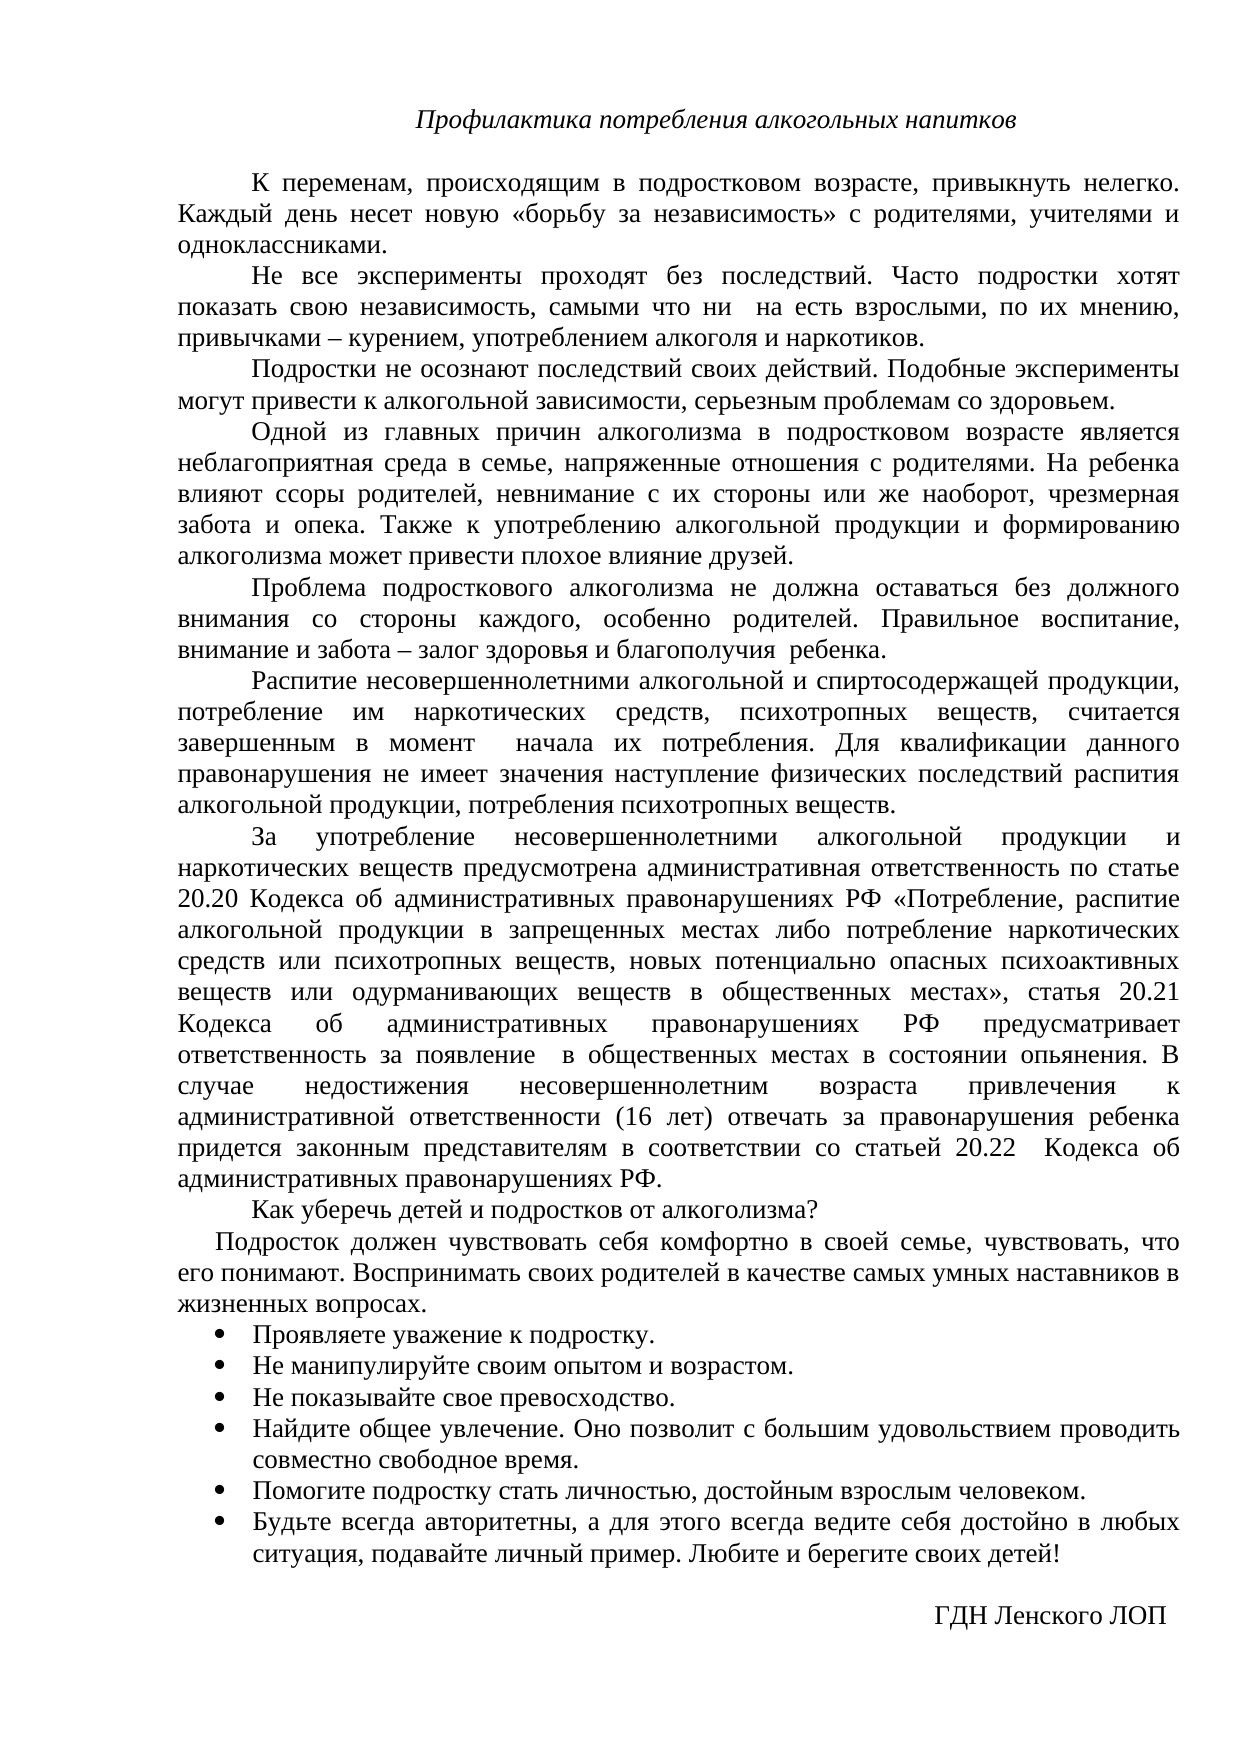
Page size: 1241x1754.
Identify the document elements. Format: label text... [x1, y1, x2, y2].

list Не показывайте свое превосходство. [215, 1381, 1181, 1412]
list Помогите подростку стать личностью, достойным взрослым человеком. [215, 1474, 1181, 1506]
list Найдите общее увлечение. Оно позволит с большим удовольствием проводить совместно свободное время. [215, 1412, 1181, 1474]
text Не все эксперименты проходят без последствий. Часто подростки хотят показать свою независимость, самыми что ни на есть взрослыми, по их мнению, привычками – курением, употреблением алкоголя и наркотиков. [177, 259, 1181, 353]
list Не манипулируйте своим опытом и возрастом. [215, 1349, 1181, 1381]
list Проявляете уважение к подростку. [215, 1318, 1181, 1349]
text Проблема подросткового алкоголизма не должна оставаться без должного внимания со стороны каждого, особенно родителей. Правильное воспитание, внимание и забота – залог здоровья и благополучия ребенка. [177, 571, 1181, 664]
text За употребление несовершеннолетними алкогольной продукции и наркотических веществ предусмотрена административная ответственность по статье 20.20 Кодекса об административных правонарушениях РФ «Потребление, распитие алкогольной продукции в запрещенных местах либо потребление наркотических средств или психотропных веществ, новых потенциально опасных психоактивных веществ или одурманивающих веществ в общественных местах», статья 20.21 Кодекса об административных правонарушениях РФ предусматривает ответственность за появление в общественных местах в состоянии опьянения. В случае недостижения несовершеннолетним возраста привлечения к административной ответственности (16 лет) отвечать за правонарушения ребенка придется законным представителям в соответствии со статьей 20.22 Кодекса об административных правонарушениях РФ. [177, 820, 1181, 1193]
text Распитие несовершеннолетними алкогольной и спиртосодержащей продукции, потребление им наркотических средств, психотропных веществ, считается завершенным в момент начала их потребления. Для квалификации данного правонарушения не имеет значения наступление физических последствий распития алкогольной продукции, потребления психотропных веществ. [177, 664, 1181, 820]
list Будьте всегда авторитетны, а для этого всегда ведите себя достойно в любых ситуация, подавайте личный пример. Любите и берегите своих детей! [215, 1506, 1181, 1568]
text ГДН Ленского ЛОП [177, 1599, 1181, 1630]
text Подростки не осознают последствий своих действий. Подобные эксперименты могут привести к алкогольной зависимости, серьезным проблемам со здоровьем. [177, 353, 1181, 415]
text Профилактика потребления алкогольных напитков [177, 103, 1181, 134]
text К переменам, происходящим в подростковом возрасте, привыкнуть нелегко. Каждый день несет новую «борьбу за независимость» с родителями, учителями и одноклассниками. [177, 166, 1181, 259]
text Одной из главных причин алкоголизма в подростковом возрасте является неблагоприятная среда в семье, напряженные отношения с родителями. На ребенка влияют ссоры родителей, невнимание с их стороны или же наоборот, чрезмерная забота и опека. Также к употреблению алкогольной продукции и формированию алкоголизма может привести плохое влияние друзей. [177, 415, 1181, 571]
text Как уберечь детей и подростков от алкоголизма? [177, 1193, 1181, 1225]
text Подросток должен чувствовать себя комфортно в своей семье, чувствовать, что его понимают. Воспринимать своих родителей в качестве самых умных наставников в жизненных вопросах. [177, 1225, 1181, 1318]
